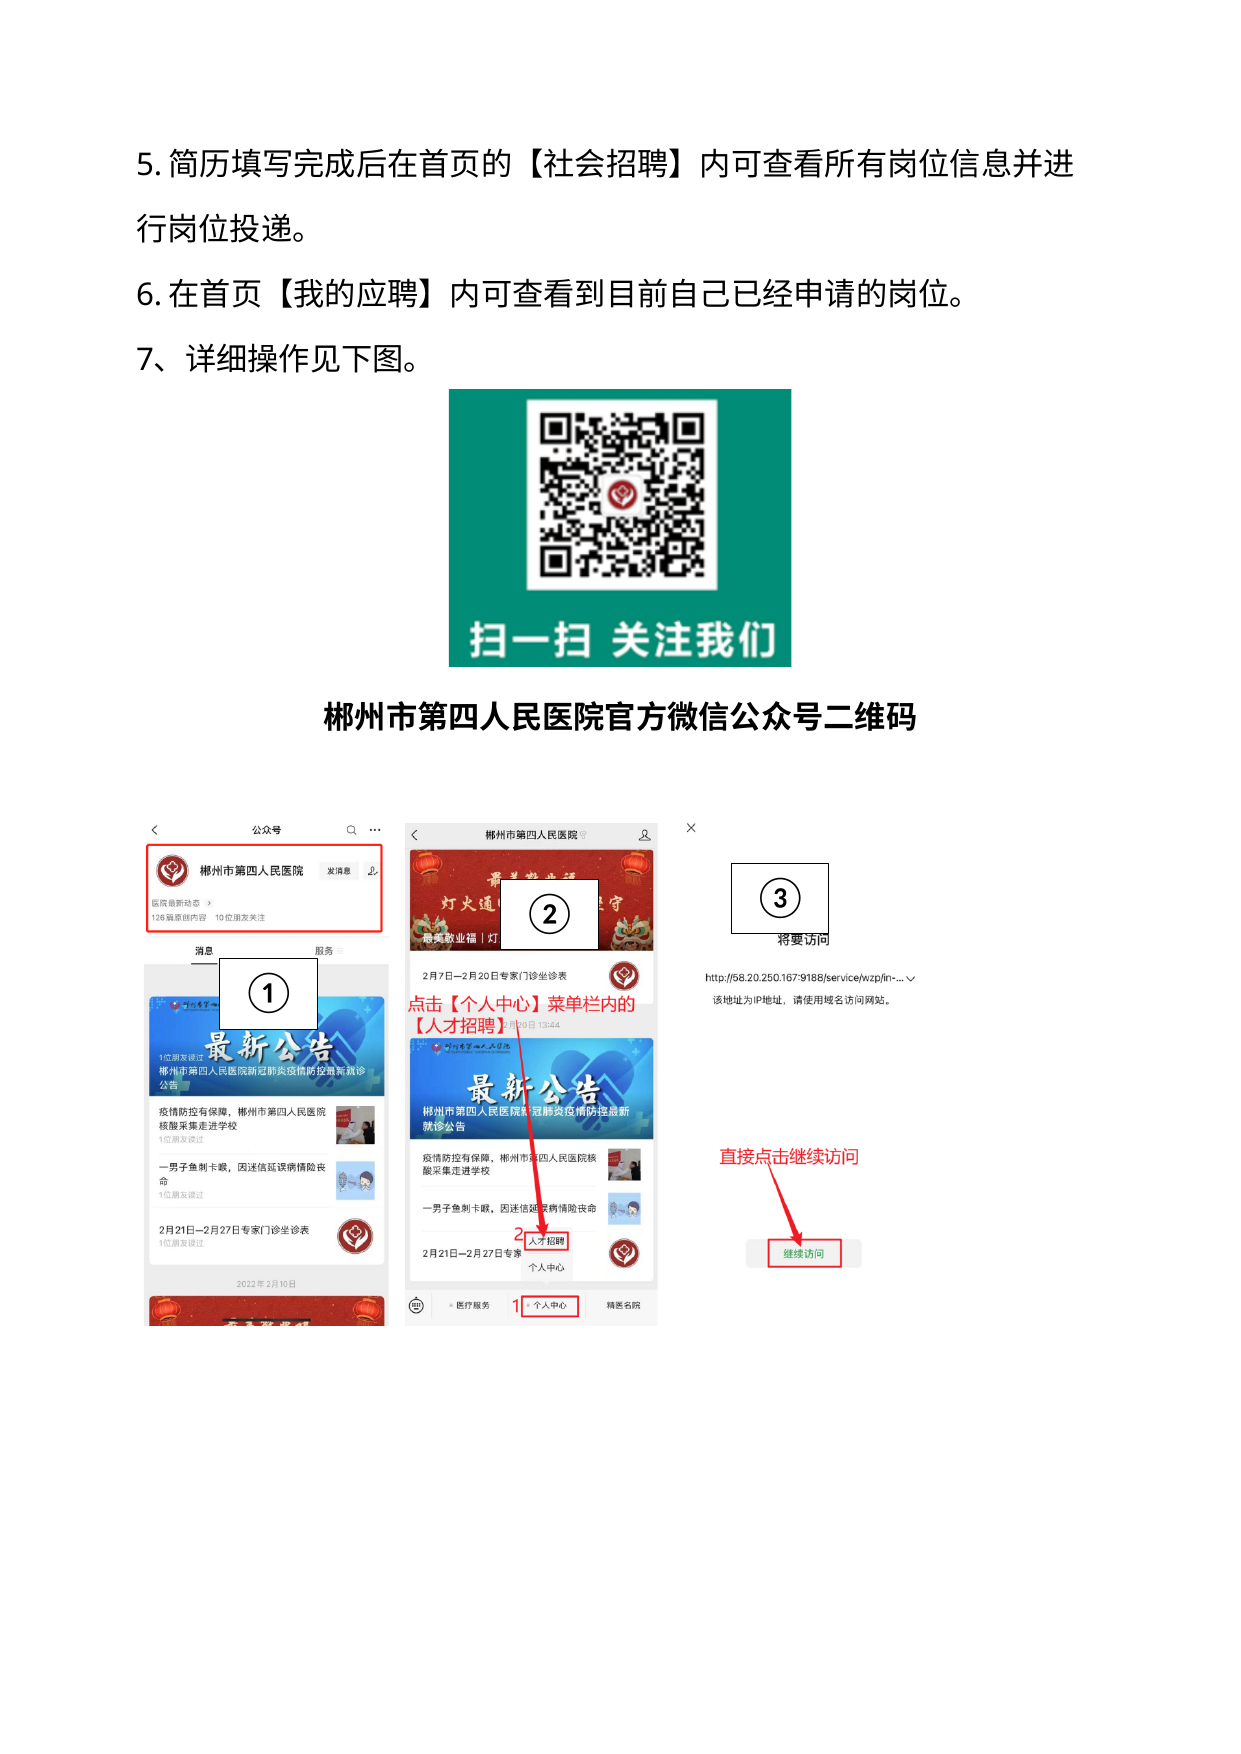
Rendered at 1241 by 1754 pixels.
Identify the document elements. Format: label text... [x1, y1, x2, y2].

picture [448, 389, 792, 667]
list 在首页【我的应聘】内可查看到目前自己已经申请的岗位。 [136, 259, 1104, 324]
picture [405, 823, 658, 1326]
list 7、详细操作见下图。 [136, 324, 1104, 389]
picture [143, 812, 389, 1326]
list 简历填写完成后在首页的【社会招聘】内可查看所有岗位信息并进行岗位投递。 [136, 129, 1104, 259]
list 郴州市第四人民医院官方微信公众号二维码 [136, 682, 1104, 747]
picture [673, 812, 934, 1326]
